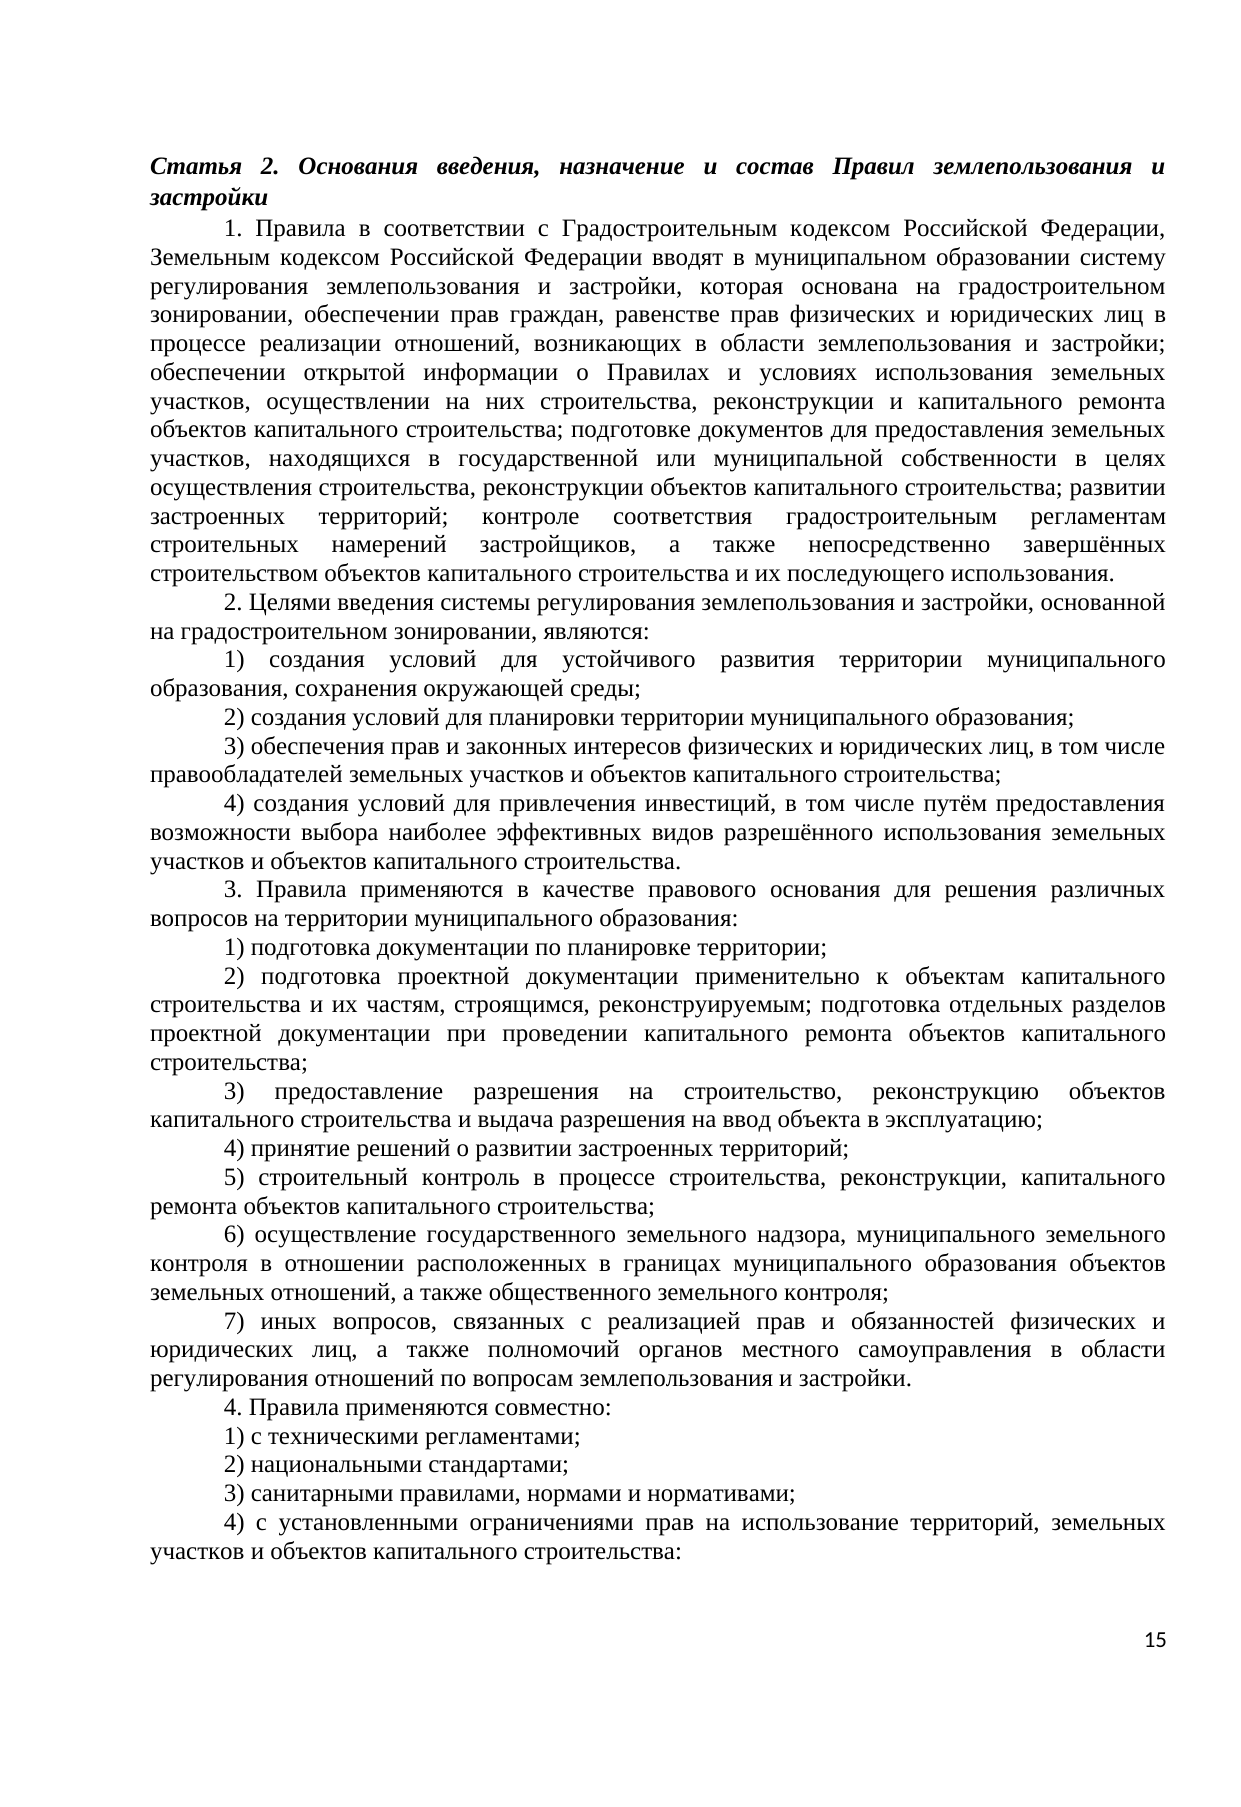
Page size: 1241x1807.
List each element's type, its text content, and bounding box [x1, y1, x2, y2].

text 3) обеспечения прав и законных интересов физических и юридических лиц, в том числе правообладателей земельных участков и объектов капитального строительства; [150, 731, 1167, 788]
text 3) предоставление разрешения на строительство, реконструкцию объектов капитального строительства и выдача разрешения на ввод объекта в эксплуатацию; [150, 1076, 1167, 1133]
text 4) принятие решений о развитии застроенных территорий; [150, 1133, 1167, 1162]
text 1) подготовка документации по планировке территории; [150, 932, 1167, 961]
text 7) иных вопросов, связанных с реализацией прав и обязанностей физических и юридических лиц, а также полномочий органов местного самоуправления в области регулирования отношений по вопросам землепользования и застройки. [150, 1306, 1167, 1392]
text 4) создания условий для привлечения инвестиций, в том числе путём предоставления возможности выбора наиболее эффективных видов разрешённого использования земельных участков и объектов капитального строительства. [150, 788, 1167, 874]
text 1) создания условий для устойчивого развития территории муниципального образования, сохранения окружающей среды; [150, 644, 1167, 702]
text 1. Правила в соответствии с Градостроительным кодексом Российской Федерации, Земельным кодексом Российской Федерации вводят в муниципальном образовании систему регулирования землепользования и застройки, которая основана на градостроительном зонировании, обеспечении прав граждан, равенстве прав физических и юридических лиц в процессе реализации отношений, возникающих в области землепользования и застройки; обеспечении открытой информации о Правилах и условиях использования земельных участков, осуществлении на них строительства, реконструкции и капитального ремонта объектов капитального строительства; подготовке документов для предоставления земельных участков, находящихся в государственной или муниципальной собственности в целях осуществления строительства, реконструкции объектов капитального строительства; развитии застроенных территорий; контроле соответствия градостроительным регламентам строительных намерений застройщиков, а также непосредственно завершённых строительством объектов капитального строительства и их последующего использования. [150, 213, 1167, 587]
subtitle Статья 2. Основания введения, назначение и состав Правил землепользования и застройки [150, 151, 1167, 211]
text 1) с техническими регламентами; [150, 1421, 1167, 1449]
text 6) осуществление государственного земельного надзора, муниципального земельного контроля в отношении расположенных в границах муниципального образования объектов земельных отношений, а также общественного земельного контроля; [150, 1219, 1167, 1306]
text 4) с установленными ограничениями прав на использование территорий, земельных участков и объектов капитального строительства: [150, 1507, 1167, 1564]
text 4. Правила применяются совместно: [150, 1392, 1167, 1421]
text 2) национальными стандартами; [150, 1449, 1167, 1478]
text 3. Правила применяются в качестве правового основания для решения различных вопросов на территории муниципального образования: [150, 874, 1167, 932]
text 5) строительный контроль в процессе строительства, реконструкции, капитального ремонта объектов капитального строительства; [150, 1162, 1167, 1219]
text 3) санитарными правилами, нормами и нормативами; [150, 1478, 1167, 1507]
text 2) подготовка проектной документации применительно к объектам капитального строительства и их частям, строящимся, реконструируемым; подготовка отдельных разделов проектной документации при проведении капитального ремонта объектов капитального строительства; [150, 961, 1167, 1076]
text 2. Целями введения системы регулирования землепользования и застройки, основанной на градостроительном зонировании, являются: [150, 587, 1167, 644]
text 2) создания условий для планировки территории муниципального образования; [150, 702, 1167, 731]
